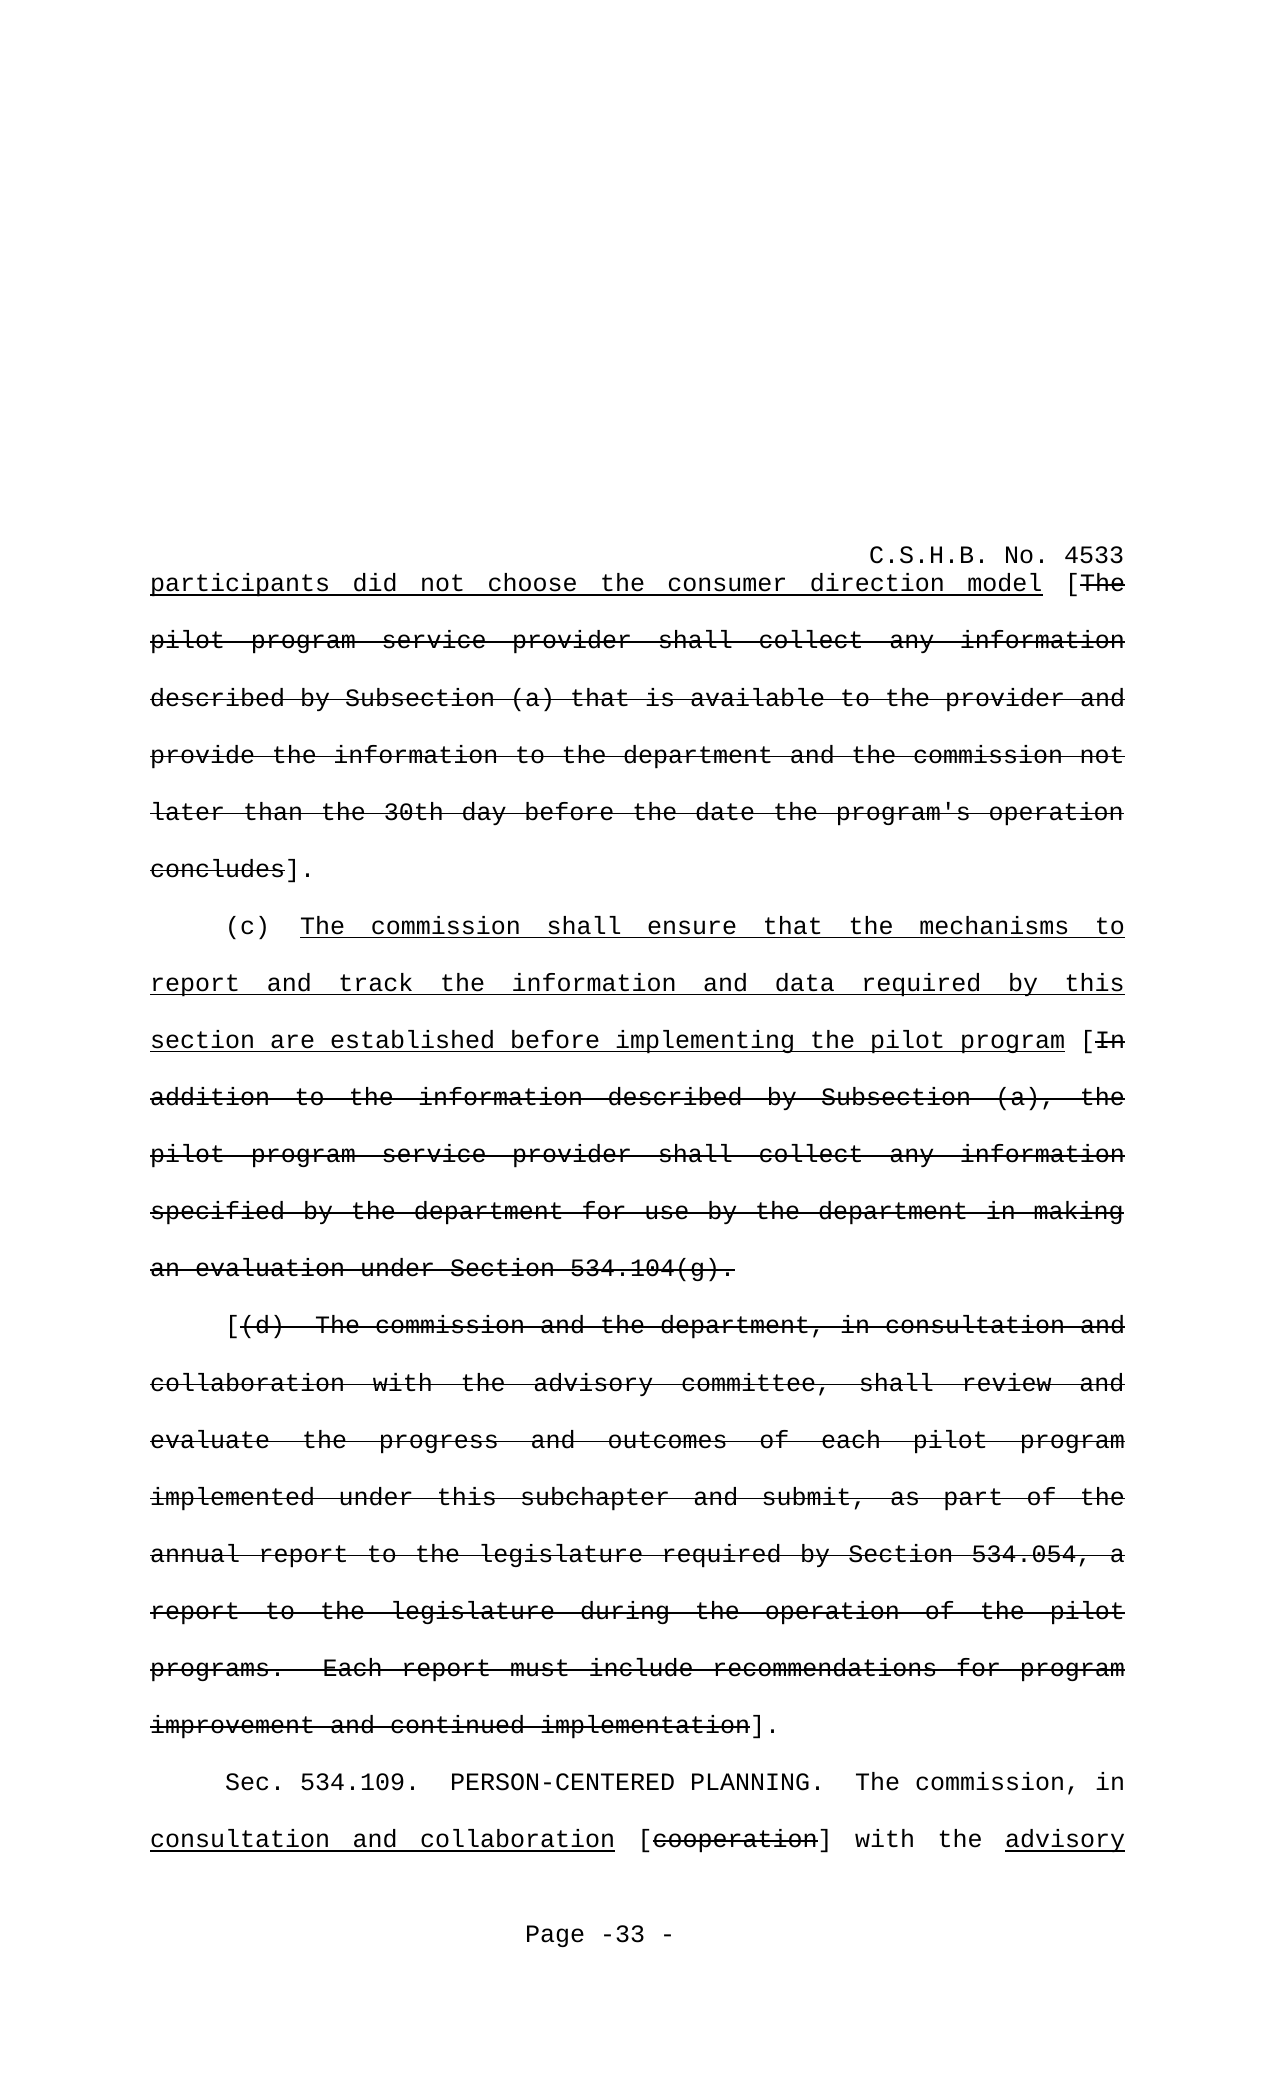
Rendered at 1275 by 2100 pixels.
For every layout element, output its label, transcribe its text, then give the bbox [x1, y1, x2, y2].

text [(d) The commission and the department, in consultation and collaboration with the advisory committee, shall review and evaluate the progress and outcomes of each pilot program implemented under this subchapter and submit, as part of the annual report to the legislature required by Section 534.054, a report to the legislature during the operation of the pilot programs. Each report must include recommendations for program improvement and continued implementation]. [150, 1499, 1125, 1555]
text [(d) The commission and the department, in consultation and collaboration with the advisory committee, shall review and evaluate the progress and outcomes of each pilot program implemented under this subchapter and submit, as part of the annual report to the legislature required by Section 534.054, a report to the legislature during the operation of the pilot programs. Each report must include recommendations for program improvement and continued implementation]. [150, 1385, 1125, 1441]
text [(d) The commission and the department, in consultation and collaboration with the advisory committee, shall review and evaluate the progress and outcomes of each pilot program implemented under this subchapter and submit, as part of the annual report to the legislature required by Section 534.054, a report to the legislature during the operation of the pilot programs. Each report must include recommendations for program improvement and continued implementation]. [150, 1313, 1125, 1384]
text [(d) The commission and the department, in consultation and collaboration with the advisory committee, shall review and evaluate the progress and outcomes of each pilot program implemented under this subchapter and submit, as part of the annual report to the legislature required by Section 534.054, a report to the legislature during the operation of the pilot programs. Each report must include recommendations for program improvement and continued implementation]. [150, 1614, 1125, 1669]
text [(d) The commission and the department, in consultation and collaboration with the advisory committee, shall review and evaluate the progress and outcomes of each pilot program implemented under this subchapter and submit, as part of the annual report to the legislature required by Section 534.054, a report to the legislature during the operation of the pilot programs. Each report must include recommendations for program improvement and continued implementation]. [150, 1442, 1125, 1498]
text (c) The commission shall ensure that the mechanisms to report and track the information and data required by this section are established before implementing the pilot program [In addition to the information described by Subsection (a), the pilot program service provider shall collect any information specified by the department for use by the department in making an evaluation under Section 534.104(g). [150, 1157, 1125, 1284]
text (c) The commission shall ensure that the mechanisms to report and track the information and data required by this section are established before implementing the pilot program [In addition to the information described by Subsection (a), the pilot program service provider shall collect any information specified by the department for use by the department in making an evaluation under Section 534.104(g). [150, 913, 1125, 994]
text [(d) The commission and the department, in consultation and collaboration with the advisory committee, shall review and evaluate the progress and outcomes of each pilot program implemented under this subchapter and submit, as part of the annual report to the legislature required by Section 534.054, a report to the legislature during the operation of the pilot programs. Each report must include recommendations for program improvement and continued implementation]. [150, 1671, 1125, 1741]
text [150, 1769, 1125, 1855]
text [(d) The commission and the department, in consultation and collaboration with the advisory committee, shall review and evaluate the progress and outcomes of each pilot program implemented under this subchapter and submit, as part of the annual report to the legislature required by Section 534.054, a report to the legislature during the operation of the pilot programs. Each report must include recommendations for program improvement and continued implementation]. [150, 1556, 1125, 1612]
text (c) The commission shall ensure that the mechanisms to report and track the information and data required by this section are established before implementing the pilot program [In addition to the information described by Subsection (a), the pilot program service provider shall collect any information specified by the department for use by the department in making an evaluation under Section 534.104(g). [150, 995, 1125, 1098]
text (c) The commission shall ensure that the mechanisms to report and track the information and data required by this section are established before implementing the pilot program [In addition to the information described by Subsection (a), the pilot program service provider shall collect any information specified by the department for use by the department in making an evaluation under Section 534.104(g). [150, 1100, 1125, 1155]
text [150, 571, 1125, 641]
